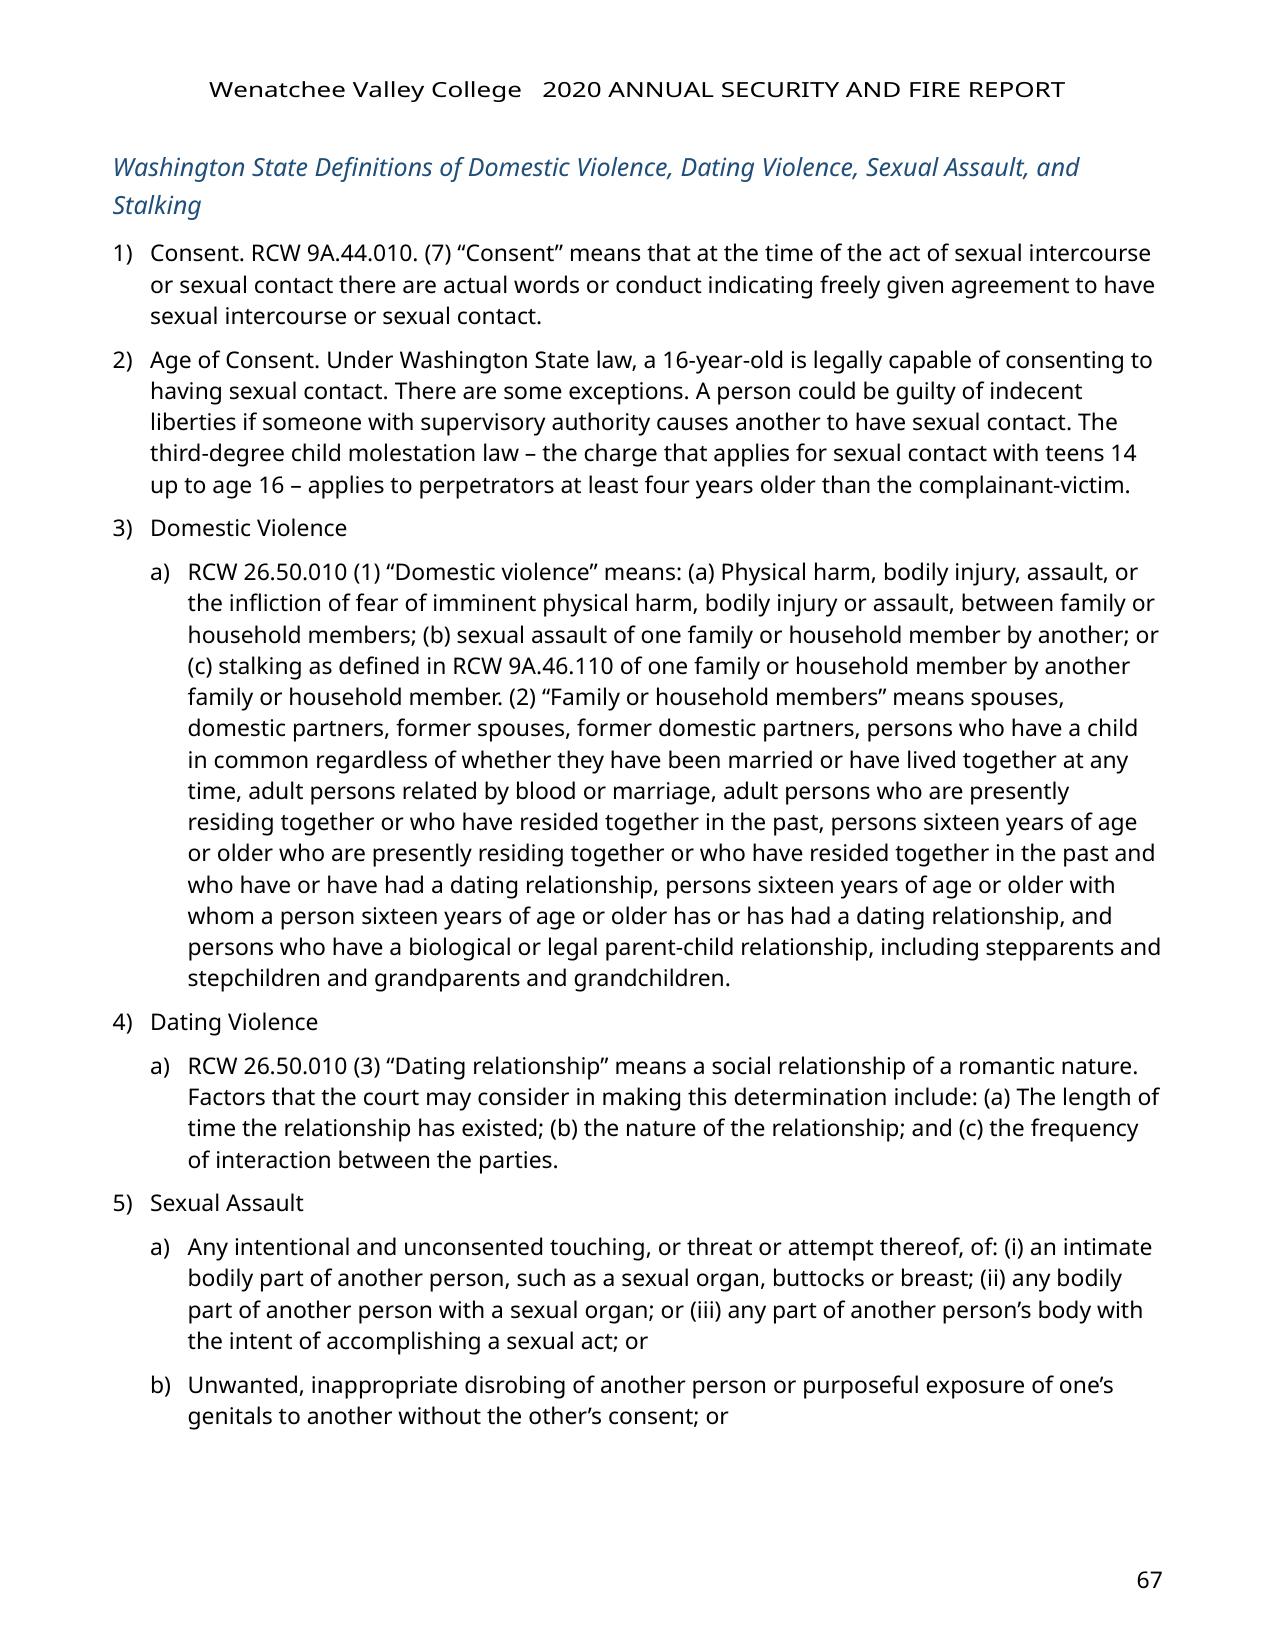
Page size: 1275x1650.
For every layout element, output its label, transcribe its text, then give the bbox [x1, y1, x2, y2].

subtitle Washington State Definitions of Domestic Violence, Dating Violence, Sexual Assault, and Stalking [112, 150, 1162, 221]
list RCW 26.50.010 (3) “Dating relationship” means a social relationship of a romantic nature. Factors that the court may consider in making this determination include: (a) The length of time the relationship has existed; (b) the nature of the relationship; and (c) the frequency of interaction between the parties. [150, 1050, 1162, 1175]
list Any intentional and unconsented touching, or threat or attempt thereof, of: (i) an intimate bodily part of another person, such as a sexual organ, buttocks or breast; (ii) any bodily part of another person with a sexual organ; or (iii) any part of another person’s body with the intent of accomplishing a sexual act; or [150, 1231, 1162, 1356]
list Domestic Violence [112, 512, 1162, 543]
list Consent. RCW 9A.44.010. (7) “Consent” means that at the time of the act of sexual intercourse or sexual contact there are actual words or conduct indicating freely given agreement to have sexual intercourse or sexual contact. [112, 237, 1162, 331]
list Unwanted, inappropriate disrobing of another person or purposeful exposure of one’s genitals to another without the other’s consent; or [150, 1368, 1162, 1431]
list Dating Violence [112, 1006, 1162, 1037]
list Sexual Assault [112, 1187, 1162, 1218]
list RCW 26.50.010 (1) “Domestic violence” means: (a) Physical harm, bodily injury, assault, or the infliction of fear of imminent physical harm, bodily injury or assault, between family or household members; (b) sexual assault of one family or household member by another; or (c) stalking as defined in RCW 9A.46.110 of one family or household member by another family or household member. (2) “Family or household members” means spouses, domestic partners, former spouses, former domestic partners, persons who have a child in common regardless of whether they have been married or have lived together at any time, adult persons related by blood or marriage, adult persons who are presently residing together or who have resided together in the past, persons sixteen years of age or older who are presently residing together or who have resided together in the past and who have or have had a dating relationship, persons sixteen years of age or older with whom a person sixteen years of age or older has or has had a dating relationship, and persons who have a biological or legal parent-child relationship, including stepparents and stepchildren and grandparents and grandchildren. [150, 556, 1162, 993]
list Age of Consent. Under Washington State law, a 16-year-old is legally capable of consenting to having sexual contact. There are some exceptions. A person could be guilty of indecent liberties if someone with supervisory authority causes another to have sexual contact. The third-degree child molestation law – the charge that applies for sexual contact with teens 14 up to age 16 – applies to perpetrators at least four years older than the complainant-victim. [112, 343, 1162, 500]
